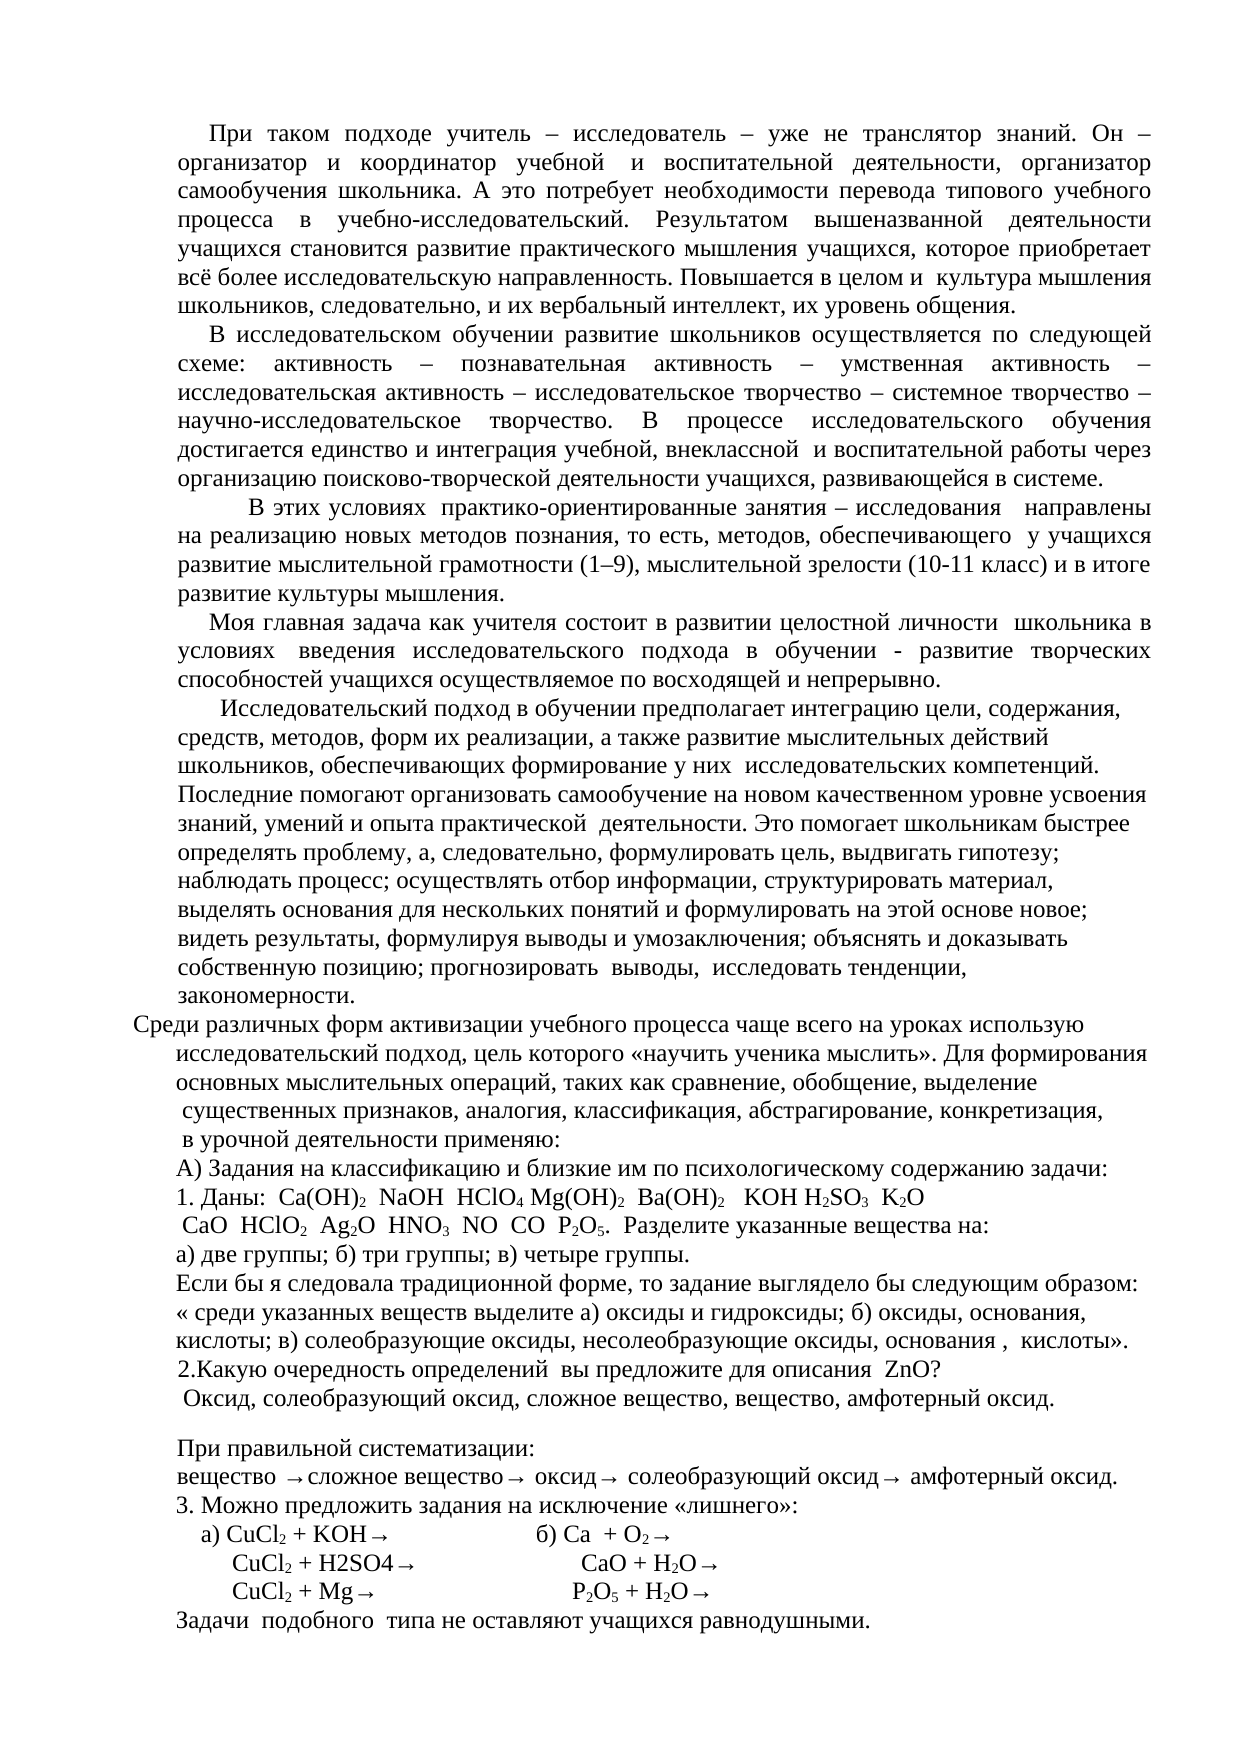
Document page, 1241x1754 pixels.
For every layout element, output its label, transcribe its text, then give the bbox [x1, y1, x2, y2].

text Задачи подобного типа не оставляют учащихся равнодушными. [133, 1605, 1152, 1634]
text CaO HClO2 Ag2O HNO3 NO CO P2O5. Разделите указанные вещества на: [133, 1211, 1152, 1239]
text 3. Можно предложить задания на исключение «лишнего»: [133, 1490, 1152, 1519]
text При правильной систематизации: [133, 1433, 1152, 1461]
text CuCl2 + H2SO4→ CaO + H2O→ [133, 1548, 1152, 1576]
text вещество →сложное вещество→ оксид→ солеобразующий оксид→ амфотерный оксид. [133, 1461, 1152, 1490]
text А) Задания на классификацию и близкие им по психологическому содержанию задачи: [133, 1153, 1152, 1182]
list 2.Какую очередность определений вы предложите для описания ZnO? [177, 1354, 1152, 1383]
text В исследовательском обучении развитие школьников осуществляется по следующей схеме: активность – познавательная активность – умственная активность – исследовательская активность – исследовательское творчество – системное творчество – научно-исследовательское творчество. В процессе исследовательского обучения достигается единство и интеграция учебной, внеклассной и воспитательной работы через организацию поисково-творческой деятельности учащихся, развивающейся в системе. [177, 319, 1152, 492]
text Если бы я следовала традиционной форме, то задание выглядело бы следующим образом: [133, 1268, 1152, 1297]
text « среди указанных веществ выделите а) оксиды и гидроксиды; б) оксиды, основания, [133, 1297, 1152, 1326]
text В этих условиях практико-ориентированные занятия – исследования направлены на реализацию новых методов познания, то есть, методов, обеспечивающего у учащихся развитие мыслительной грамотности (1–9), мыслительной зрелости (10-11 класс) и в итоге развитие культуры мышления. [177, 492, 1152, 607]
text 1. Даны: Ca(OH)2 NaOH HClO4 Mg(OH)2 Ba(OH)2 KOH H2SO3 K2O [133, 1182, 1152, 1211]
text а) CuCl2 + KOH→ б) Ca + O2→ [133, 1519, 1152, 1548]
list Оксид, солеобразующий оксид, сложное вещество, вещество, амфотерный оксид. [133, 1383, 1152, 1412]
text а) две группы; б) три группы; в) четыре группы. [133, 1239, 1152, 1268]
text При таком подходе учитель – исследователь – уже не транслятор знаний. Он – организатор и координатор учебной и воспитательной деятельности, организатор самообучения школьника. А это потребует необходимости перевода типового учебного процесса в учебно-исследовательский. Результатом вышеназванной деятельности учащихся становится развитие практического мышления учащихся, которое приобретает всё более исследовательскую направленность. Повышается в целом и культура мышления школьников, следовательно, и их вербальный интеллект, их уровень общения. [177, 118, 1152, 319]
text Среди различных форм активизации учебного процесса чаще всего на уроках использую [133, 1009, 1152, 1038]
text Исследовательский подход в обучении предполагает интеграцию цели, содержания, средств, методов, форм их реализации, а также развитие мыслительных действий школьников, обеспечивающих формирование у них исследовательских компетенций. Последние помогают организовать самообучение на новом качественном уровне усвоения знаний, умений и опыта практической деятельности. Это помогает школьникам быстрее определять проблему, а, следовательно, формулировать цель, выдвигать гипотезу; наблюдать процесс; осуществлять отбор информации, структурировать материал, выделять основания для нескольких понятий и формулировать на этой основе новое; видеть результаты, формулируя выводы и умозаключения; объяснять и доказывать собственную позицию; прогнозировать выводы, исследовать тенденции, закономерности. [177, 693, 1152, 1009]
text основных мыслительных операций, таких как сравнение, обобщение, выделение [133, 1067, 1152, 1096]
text кислоты; в) солеобразующие оксиды, несолеобразующие оксиды, основания , кислоты». [133, 1326, 1152, 1354]
text существенных признаков, аналогия, классификация, абстрагирование, конкретизация, [133, 1096, 1152, 1124]
text Моя главная задача как учителя состоит в развитии целостной личности школьника в условиях введения исследовательского подхода в обучении - развитие творческих способностей учащихся осуществляемое по восходящей и непрерывно. [177, 607, 1152, 693]
text исследовательский подход, цель которого «научить ученика мыслить». Для формирования [133, 1038, 1152, 1067]
text в урочной деятельности применяю: [133, 1124, 1152, 1153]
text CuCl2 + Mg→ P2O5 + H2O→ [133, 1576, 1152, 1605]
